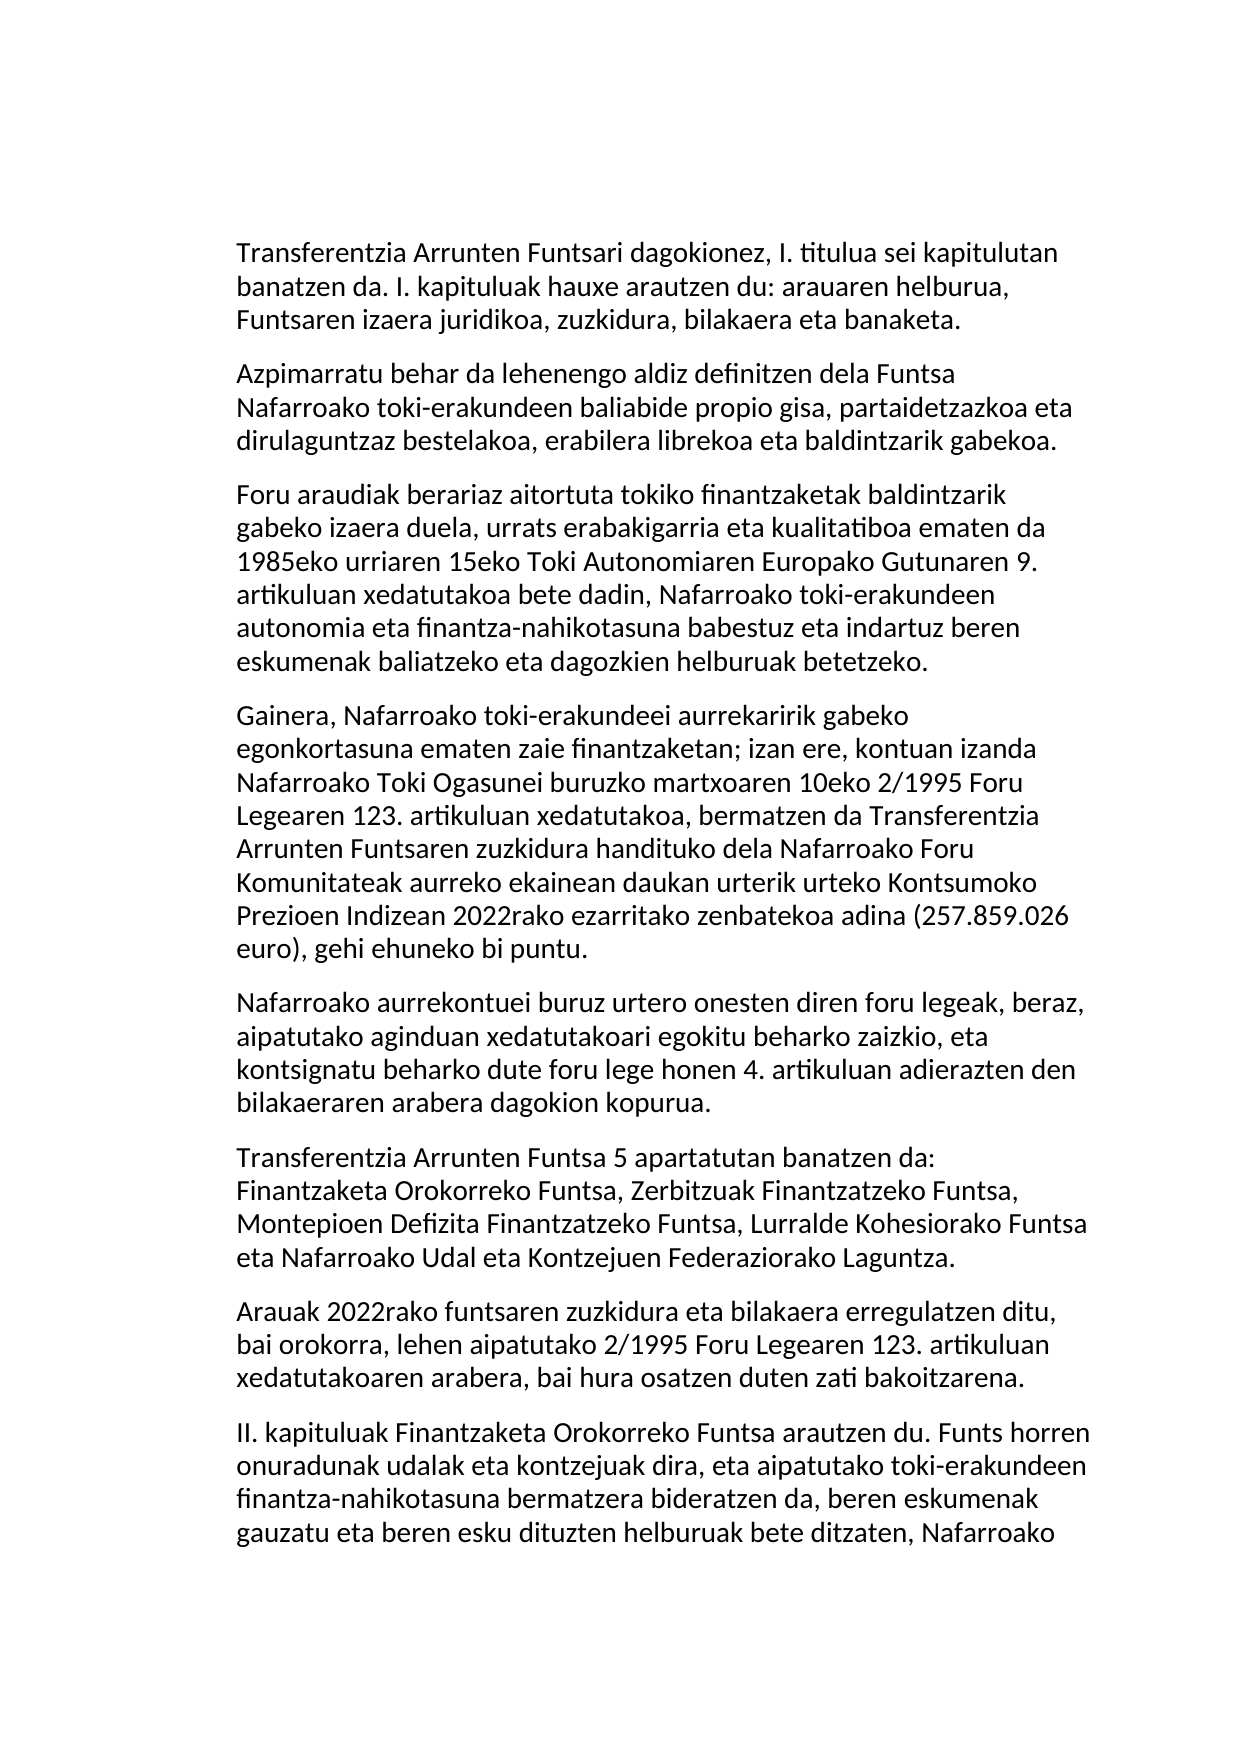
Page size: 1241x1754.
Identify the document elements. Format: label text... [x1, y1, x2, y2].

text Gainera, Nafarroako toki-erakundeei aurrekaririk gabeko egonkortasuna ematen zaie finantzaketan; izan ere, kontuan izanda Nafarroako Toki Ogasunei buruzko martxoaren 10eko 2/1995 Foru Legearen 123. artikuluan xedatutakoa, bermatzen da Transferentzia Arrunten Funtsaren zuzkidura handituko dela Nafarroako Foru Komunitateak aurreko ekainean daukan urterik urteko Kontsumoko Prezioen Indizean 2022rako ezarritako zenbatekoa adina (257.859.026 euro), gehi ehuneko bi puntu. [236, 699, 1092, 965]
text Transferentzia Arrunten Funtsari dagokionez, I. titulua sei kapitulutan banatzen da. I. kapituluak hauxe arautzen du: arauaren helburua, Funtsaren izaera juridikoa, zuzkidura, bilakaera eta banaketa. [236, 236, 1092, 336]
text Foru araudiak berariaz aitortuta tokiko finantzaketak baldintzarik gabeko izaera duela, urrats erabakigarria eta kualitatiboa ematen da 1985eko urriaren 15eko Toki Autonomiaren Europako Gutunaren 9. artikuluan xedatutakoa bete dadin, Nafarroako toki-erakundeen autonomia eta finantza-nahikotasuna babestuz eta indartuz beren eskumenak baliatzeko eta dagozkien helburuak betetzeko. [236, 478, 1092, 678]
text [236, 1415, 1092, 1549]
text Arauak 2022rako funtsaren zuzkidura eta bilakaera erregulatzen ditu, bai orokorra, lehen aipatutako 2/1995 Foru Legearen 123. artikuluan xedatutakoaren arabera, bai hura osatzen duten zati bakoitzarena. [236, 1294, 1092, 1394]
text Azpimarratu behar da lehenengo aldiz definitzen dela Funtsa Nafarroako toki-erakundeen baliabide propio gisa, partaidetzazkoa eta dirulaguntzaz bestelakoa, erabilera librekoa eta baldintzarik gabekoa. [236, 357, 1092, 457]
text Nafarroako aurrekontuei buruz urtero onesten diren foru legeak, beraz, aipatutako aginduan xedatutakoari egokitu beharko zaizkio, eta kontsignatu beharko dute foru lege honen 4. artikuluan adierazten den bilakaeraren arabera dagokion kopurua. [236, 986, 1092, 1119]
text Transferentzia Arrunten Funtsa 5 apartatutan banatzen da: Finantzaketa Orokorreko Funtsa, Zerbitzuak Finantzatzeko Funtsa, Montepioen Defizita Finantzatzeko Funtsa, Lurralde Kohesiorako Funtsa eta Nafarroako Udal eta Kontzejuen Federaziorako Laguntza. [236, 1140, 1092, 1274]
